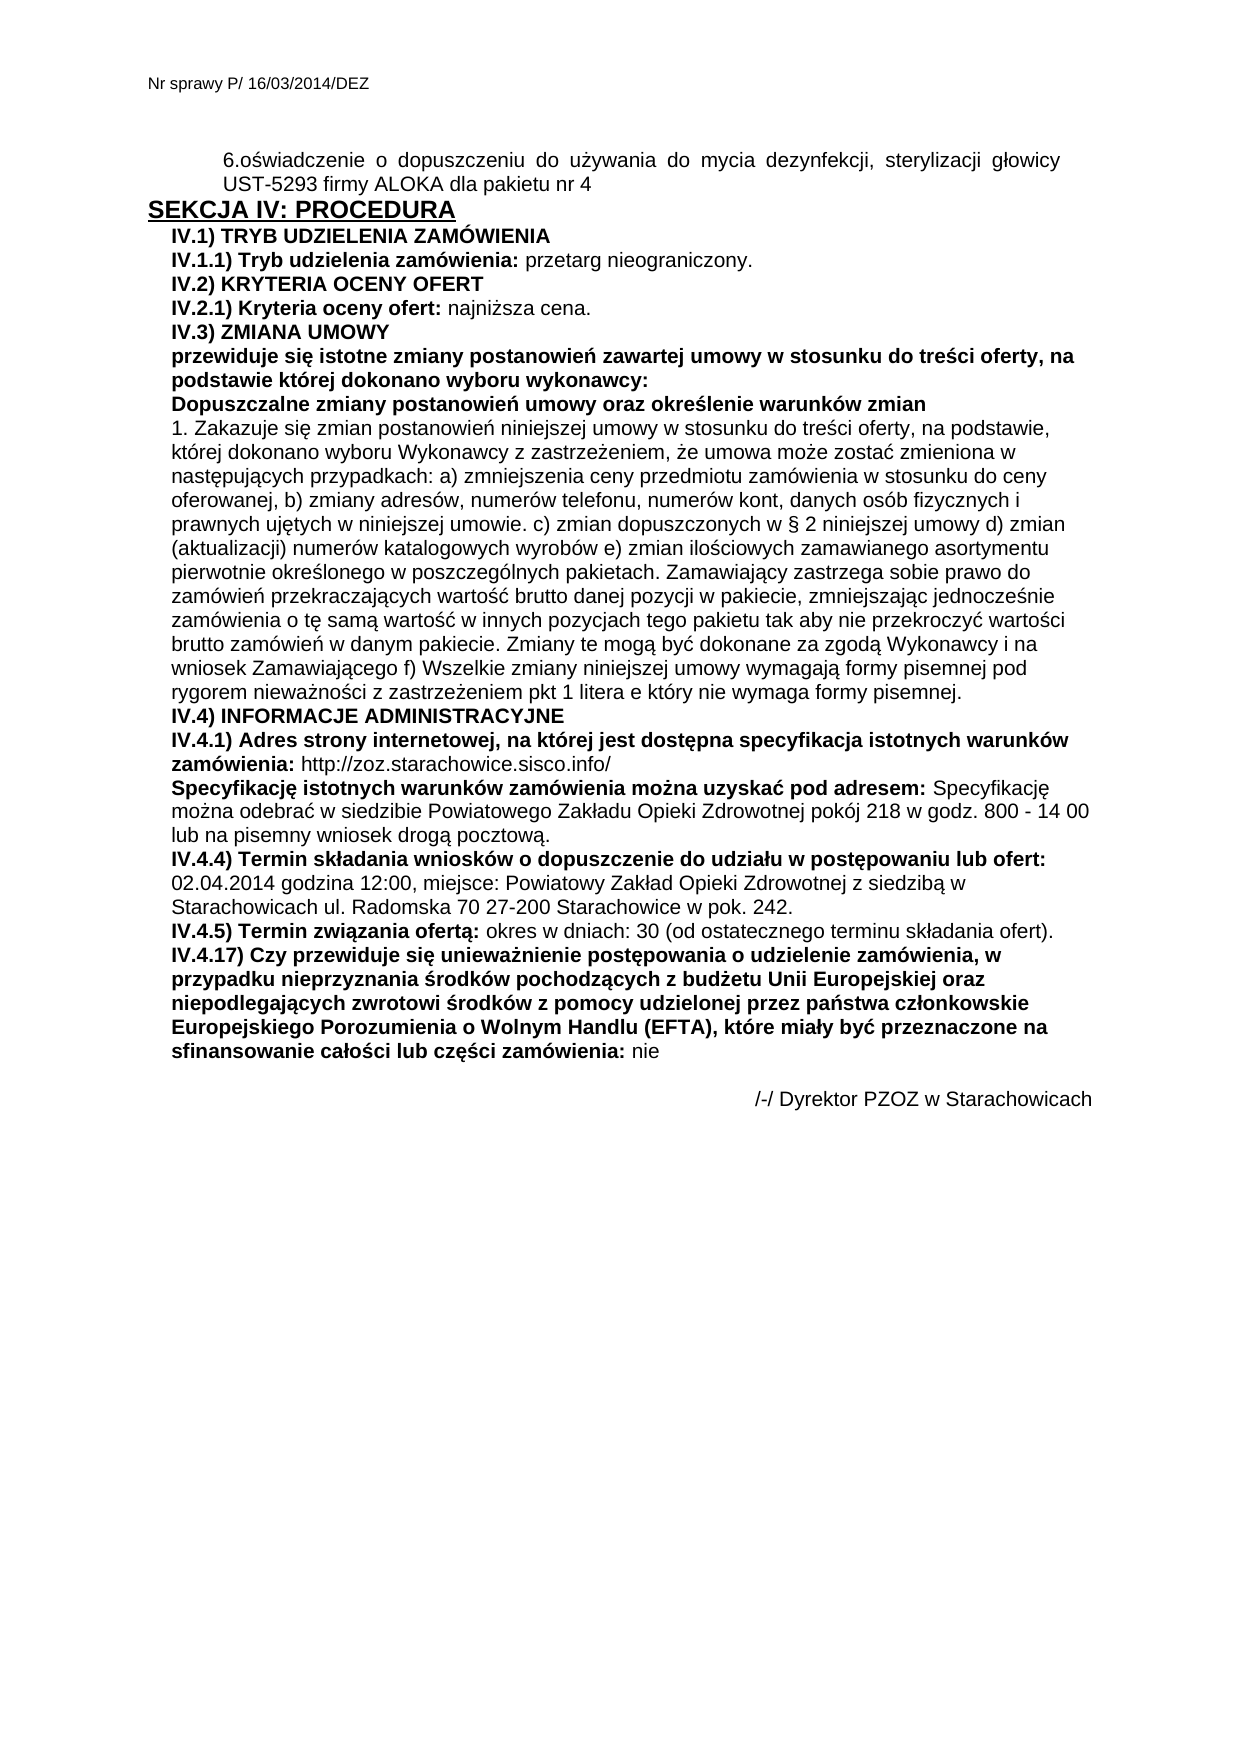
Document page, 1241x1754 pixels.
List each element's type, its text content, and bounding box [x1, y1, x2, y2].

text IV.2.1) Kryteria oceny ofert: najniższa cena. [171, 296, 1093, 320]
text IV.2) KRYTERIA OCENY OFERT [171, 272, 1093, 296]
text przewiduje się istotne zmiany postanowień zawartej umowy w stosunku do treści oferty, na podstawie której dokonano wyboru wykonawcy: [171, 344, 1093, 392]
text /-/ Dyrektor PZOZ w Starachowicach [148, 1087, 1093, 1111]
text 1. Zakazuje się zmian postanowień niniejszej umowy w stosunku do treści oferty, na podstawie, której dokonano wyboru Wykonawcy z zastrzeżeniem, że umowa może zostać zmieniona w następujących przypadkach: a) zmniejszenia ceny przedmiotu zamówienia w stosunku do ceny oferowanej, b) zmiany adresów, numerów telefonu, numerów kont, danych osób fizycznych i prawnych ujętych w niniejszej umowie. c) zmian dopuszczonych w § 2 niniejszej umowy d) zmian (aktualizacji) numerów katalogowych wyrobów e) zmian ilościowych zamawianego asortymentu pierwotnie określonego w poszczególnych pakietach. Zamawiający zastrzega sobie prawo do zamówień przekraczających wartość brutto danej pozycji w pakiecie, zmniejszając jednocześnie zamówienia o tę samą wartość w innych pozycjach tego pakietu tak aby nie przekroczyć wartości brutto zamówień w danym pakiecie. Zmiany te mogą być dokonane za zgodą Wykonawcy i na wniosek Zamawiającego f) Wszelkie zmiany niniejszej umowy wymagają formy pisemnej pod rygorem nieważności z zastrzeżeniem pkt 1 litera e który nie wymaga formy pisemnej. [171, 416, 1093, 703]
text SEKCJA IV: PROCEDURA [148, 196, 1093, 224]
text Dopuszczalne zmiany postanowień umowy oraz określenie warunków zmian [171, 392, 1093, 416]
text IV.4.4) Termin składania wniosków o dopuszczenie do udziału w postępowaniu lub ofert: 02.04.2014 godzina 12:00, miejsce: Powiatowy Zakład Opieki Zdrowotnej z siedzibą w Starachowicach ul. Radomska 70 27-200 Starachowice w pok. 242. [171, 847, 1093, 919]
text IV.4.5) Termin związania ofertą: okres w dniach: 30 (od ostatecznego terminu składania ofert). [171, 919, 1093, 943]
text IV.4) INFORMACJE ADMINISTRACYJNE [171, 703, 1093, 727]
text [223, 148, 1061, 196]
text IV.1) TRYB UDZIELENIA ZAMÓWIENIA [171, 224, 1093, 248]
text IV.4.17) Czy przewiduje się unieważnienie postępowania o udzielenie zamówienia, w przypadku nieprzyznania środków pochodzących z budżetu Unii Europejskiej oraz niepodlegających zwrotowi środków z pomocy udzielonej przez państwa członkowskie Europejskiego Porozumienia o Wolnym Handlu (EFTA), które miały być przeznaczone na sfinansowanie całości lub części zamówienia: nie [171, 943, 1093, 1063]
text IV.3) ZMIANA UMOWY [171, 320, 1093, 344]
text IV.1.1) Tryb udzielenia zamówienia: przetarg nieograniczony. [171, 248, 1093, 272]
text IV.4.1) Adres strony internetowej, na której jest dostępna specyfikacja istotnych warunków zamówienia: http://zoz.starachowice.sisco.info/ Specyfikację istotnych warunków zamówienia można uzyskać pod adresem: Specyfikację można odebrać w siedzibie Powiatowego Zakładu Opieki Zdrowotnej pokój 218 w godz. 800 - 14 00 lub na pisemny wniosek drogą pocztową. [171, 727, 1093, 847]
